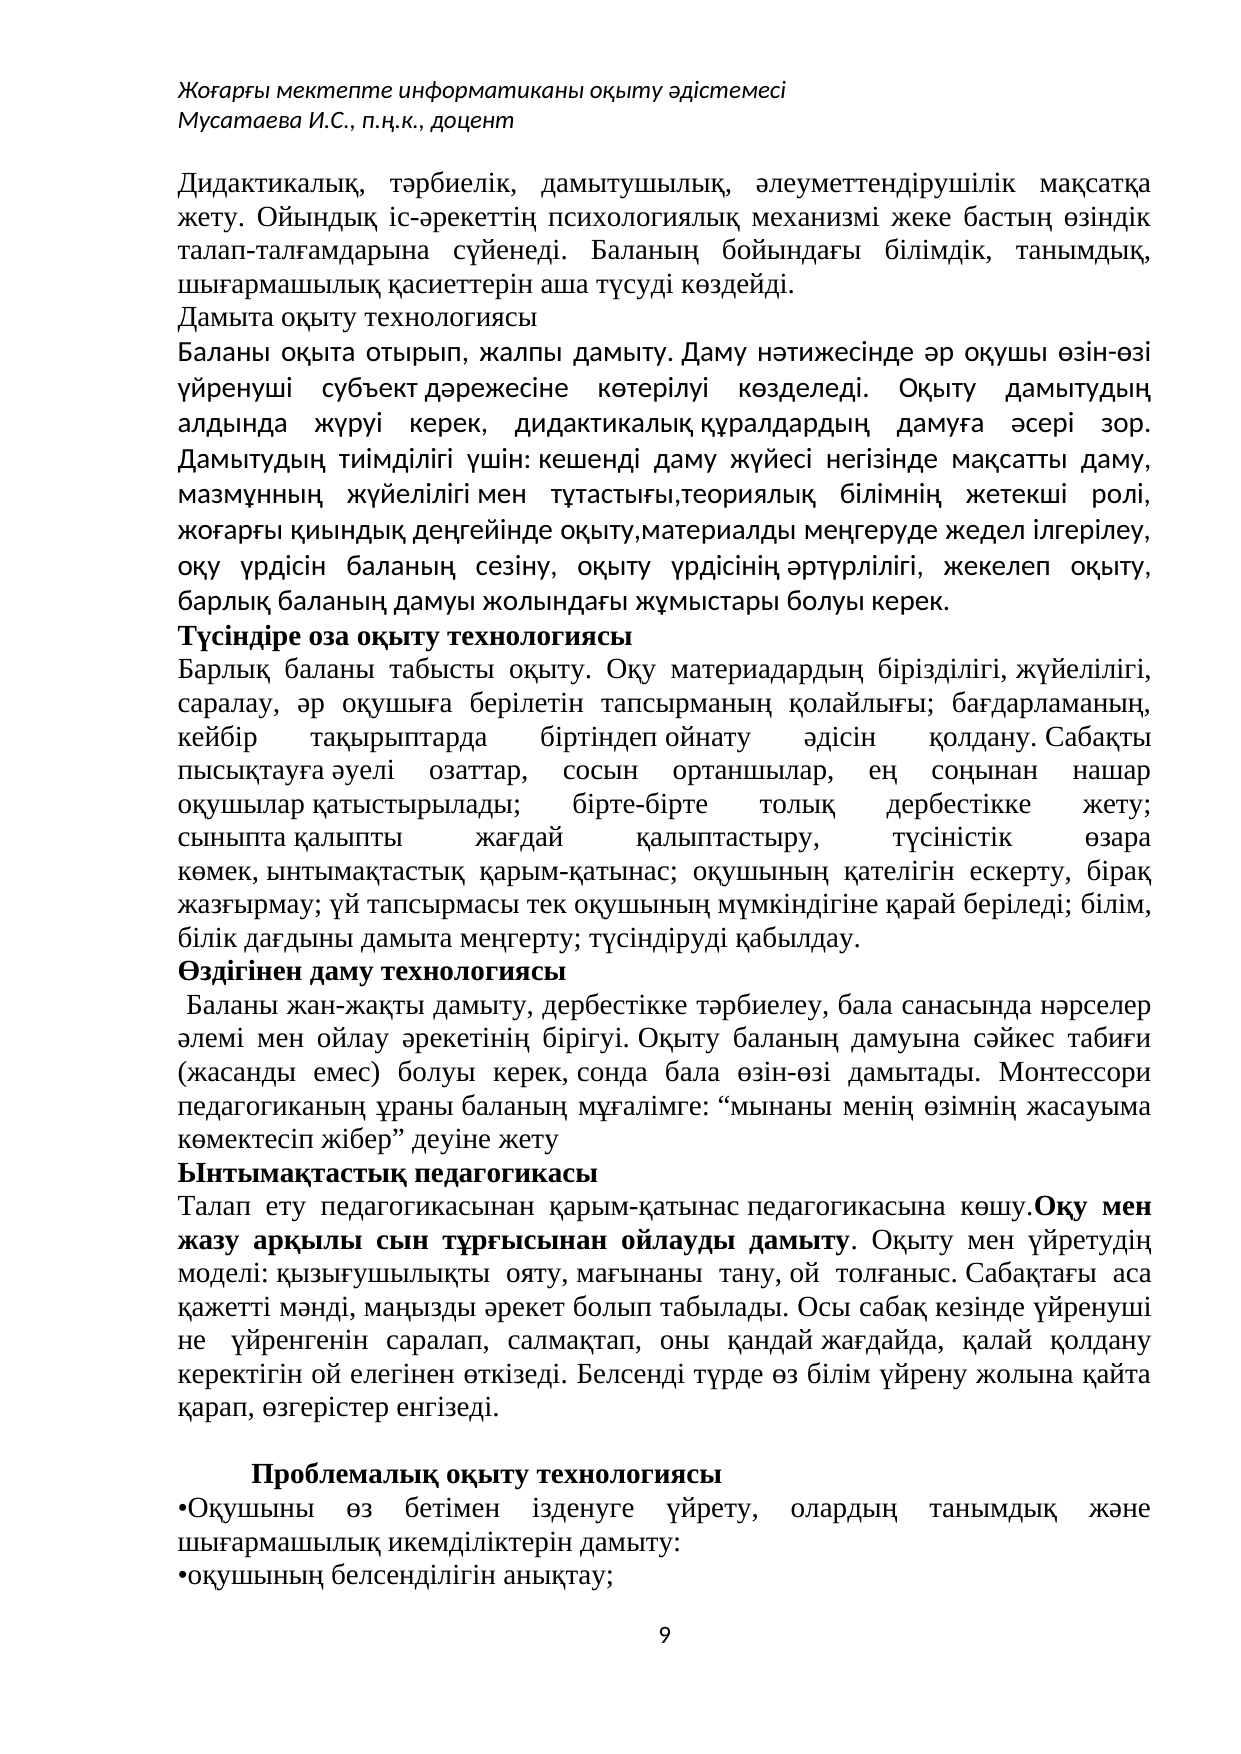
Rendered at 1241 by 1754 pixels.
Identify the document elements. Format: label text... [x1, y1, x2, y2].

text Өздігінен даму технологиясы [177, 953, 1152, 987]
text Дамыта оқыту технологиясы [177, 299, 1152, 333]
text Талап ету педагогикасынан қарым-қатынас педагогикасына көшу.Оқу мен жазу арқылы сын тұрғысынан ойлауды дамыту. Оқыту мен үйретудің моделі: қызығушылықты ояту, мағынаны тану, ой толғаныс. Сабақтағы аса қажетті мәнді, маңызды әрекет болып табылады. Осы сабақ кезінде үйренуші не үйренгенін саралап, салмақтап, оны қандай жағдайда, қалай қолдану керектігін ой елегінен өткізеді. Белсенді түрде өз білім үйрену жолына қайта қарап, өзгерістер енгізеді. [177, 1188, 1152, 1423]
text Проблемалық оқыту технологиясы [177, 1457, 1152, 1490]
text Барлық баланы табысты оқыту. Оқу материадардың бірізділігі, жүйелілігі, саралау, әр оқушыға берілетін тапсырманың қолайлығы; бағдарламаның, кейбір тақырыптарда біртіндеп ойнату әдісін қолдану. Сабақты пысықтауға әуелі озаттар, сосын ортаншылар, ең соңынан нашар оқушылар қатыстырылады; бірте-бірте толық дербестікке жету; сыныпта қалыпты жағдай қалыптастыру, түсіністік өзара көмек, ынтымақтастық қарым-қатынас; оқушының қателігін ескерту, бірақ жазғырмау; үй тапсырмасы тек оқушының мүмкіндігіне қарай беріледі; білім, білік дағдыны дамыта меңгерту; түсіндіруді қабылдау. [177, 652, 1152, 953]
text Баланы оқыта отырып, жалпы дамыту. Даму нәтижесінде әр оқушы өзін-өзі үйренуші субъект дәрежесіне көтерілуі көзделеді. Оқыту дамытудың алдында жүруі керек, дидактикалық құралдардың дамуға әсері зор. Дамытудың тиімділігі үшін: кешенді даму жүйесі негізінде мақсатты даму, мазмұнның жүйелілігі мен тұтастығы,теориялық білімнің жетекші ролі, жоғарғы қиындық деңгейінде оқыту,материалды меңгеруде жедел ілгерілеу, оқу үрдісін баланың сезіну, оқыту үрдісінің әртүрлілігі, жекелеп оқыту, барлық баланың дамуы жолындағы жұмыстары болуы керек. [177, 333, 1152, 618]
text Баланы жан-жақты дамыту, дербестікке тәрбиелеу, бала санасында нәрселер әлемі мен ойлау әрекетінің бірігуі. Оқыту баланың дамуына сәйкес табиғи (жасанды емес) болуы керек, сонда бала өзін-өзі дамытады. Монтессори педагогиканың ұраны баланың мұғалімге: “мынаны менің өзімнің жасауыма көмектесіп жібер” деуіне жету [177, 987, 1152, 1155]
text •оқушының белсенділігін анықтау; [177, 1557, 1152, 1591]
text Түсіндіре оза оқыту технологиясы [177, 618, 1152, 652]
text •Оқушыны өз бетімен ізденуге үйрету, олардың танымдық және шығармашылық икемділіктерін дамыту: [177, 1490, 1152, 1557]
text Дидактикалық, тәрбиелік, дамытушылық, әлеуметтендірушілік мақсатқа жету. Ойындық іс-әрекеттің психологиялық механизмі жеке бастың өзіндік талап-талғамдарына сүйенеді. Баланың бойындағы білімдік, танымдық, шығармашылық қасиеттерін аша түсуді көздейді. [177, 165, 1152, 299]
text Ынтымақтастық педагогикасы [177, 1155, 1152, 1188]
